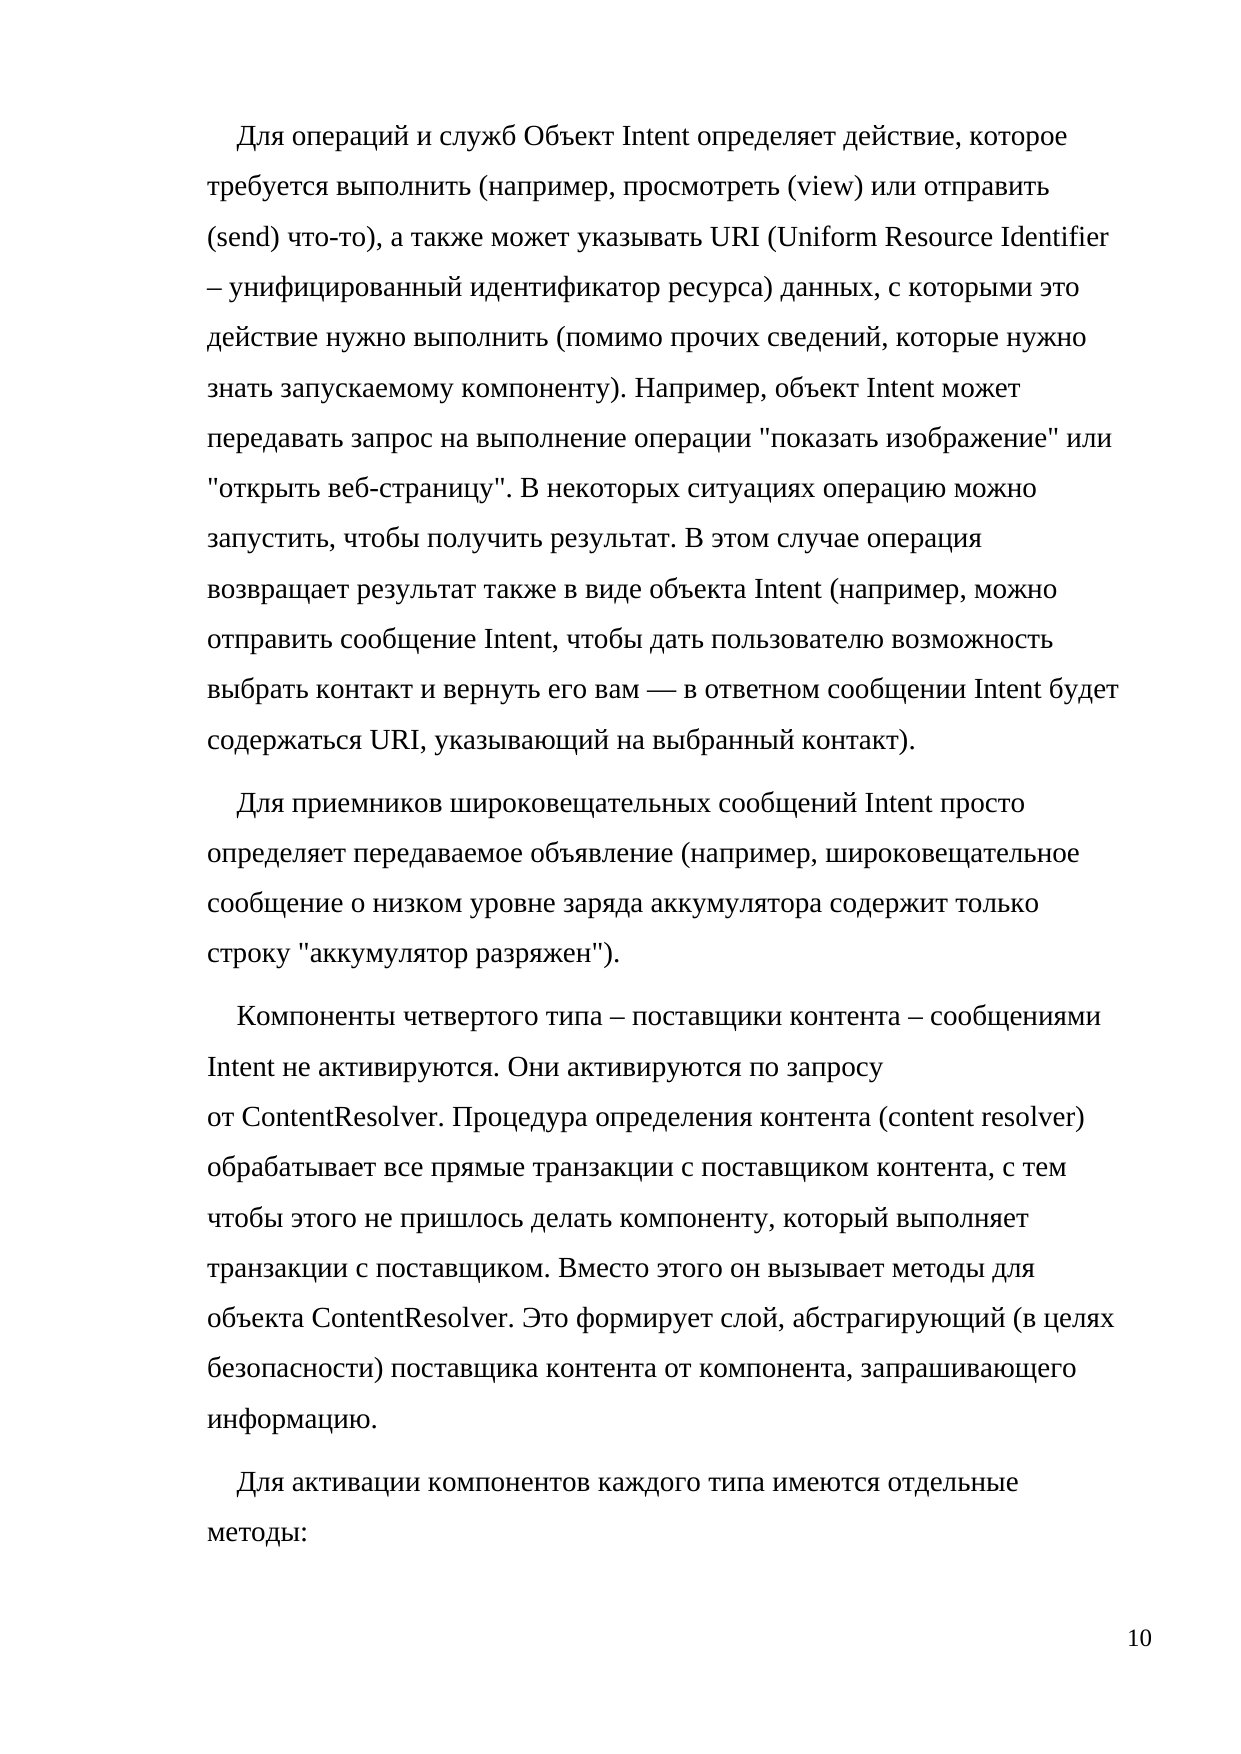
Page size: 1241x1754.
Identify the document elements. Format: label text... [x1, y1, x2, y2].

text Компоненты четвертого типа – поставщики контента – сообщениями Intent не активируются. Они активируются по запросу от ContentResolver. Процедура определения контента (content resolver) обрабатывает все прямые транзакции с поставщиком контента, с тем чтобы этого не пришлось делать компоненту, который выполняет транзакции с поставщиком. Вместо этого он вызывает методы для объекта ContentResolver. Это формирует слой, абстрагирующий (в целях безопасности) поставщика контента от компонента, запрашивающего информацию. [207, 998, 1122, 1434]
text Для операций и служб Объект Intent определяет действие, которое требуется выполнить (например, просмотреть (view) или отправить (send) что-то), а также может указывать URI (Uniform Resource Identifier – унифицированный идентификатор ресурса) данных, с которыми это действие нужно выполнить (помимо прочих сведений, которые нужно знать запускаемому компоненту). Например, объект Intent может передавать запрос на выполнение операции "показать изображение" или "открыть веб-страницу". В некоторых ситуациях операцию можно запустить, чтобы получить результат. В этом случае операция возвращает результат также в виде объекта Intent (например, можно отправить сообщение Intent, чтобы дать пользователю возможность выбрать контакт и вернуть его вам — в ответном сообщении Intent будет содержаться URI, указывающий на выбранный контакт). [207, 118, 1122, 755]
text Для приемников широковещательных сообщений Intent просто определяет передаваемое объявление (например, широковещательное сообщение о низком уровне заряда аккумулятора содержит только строку "аккумулятор разряжен"). [207, 785, 1122, 969]
text Для активации компонентов каждого типа имеются отдельные методы: [207, 1464, 1122, 1548]
